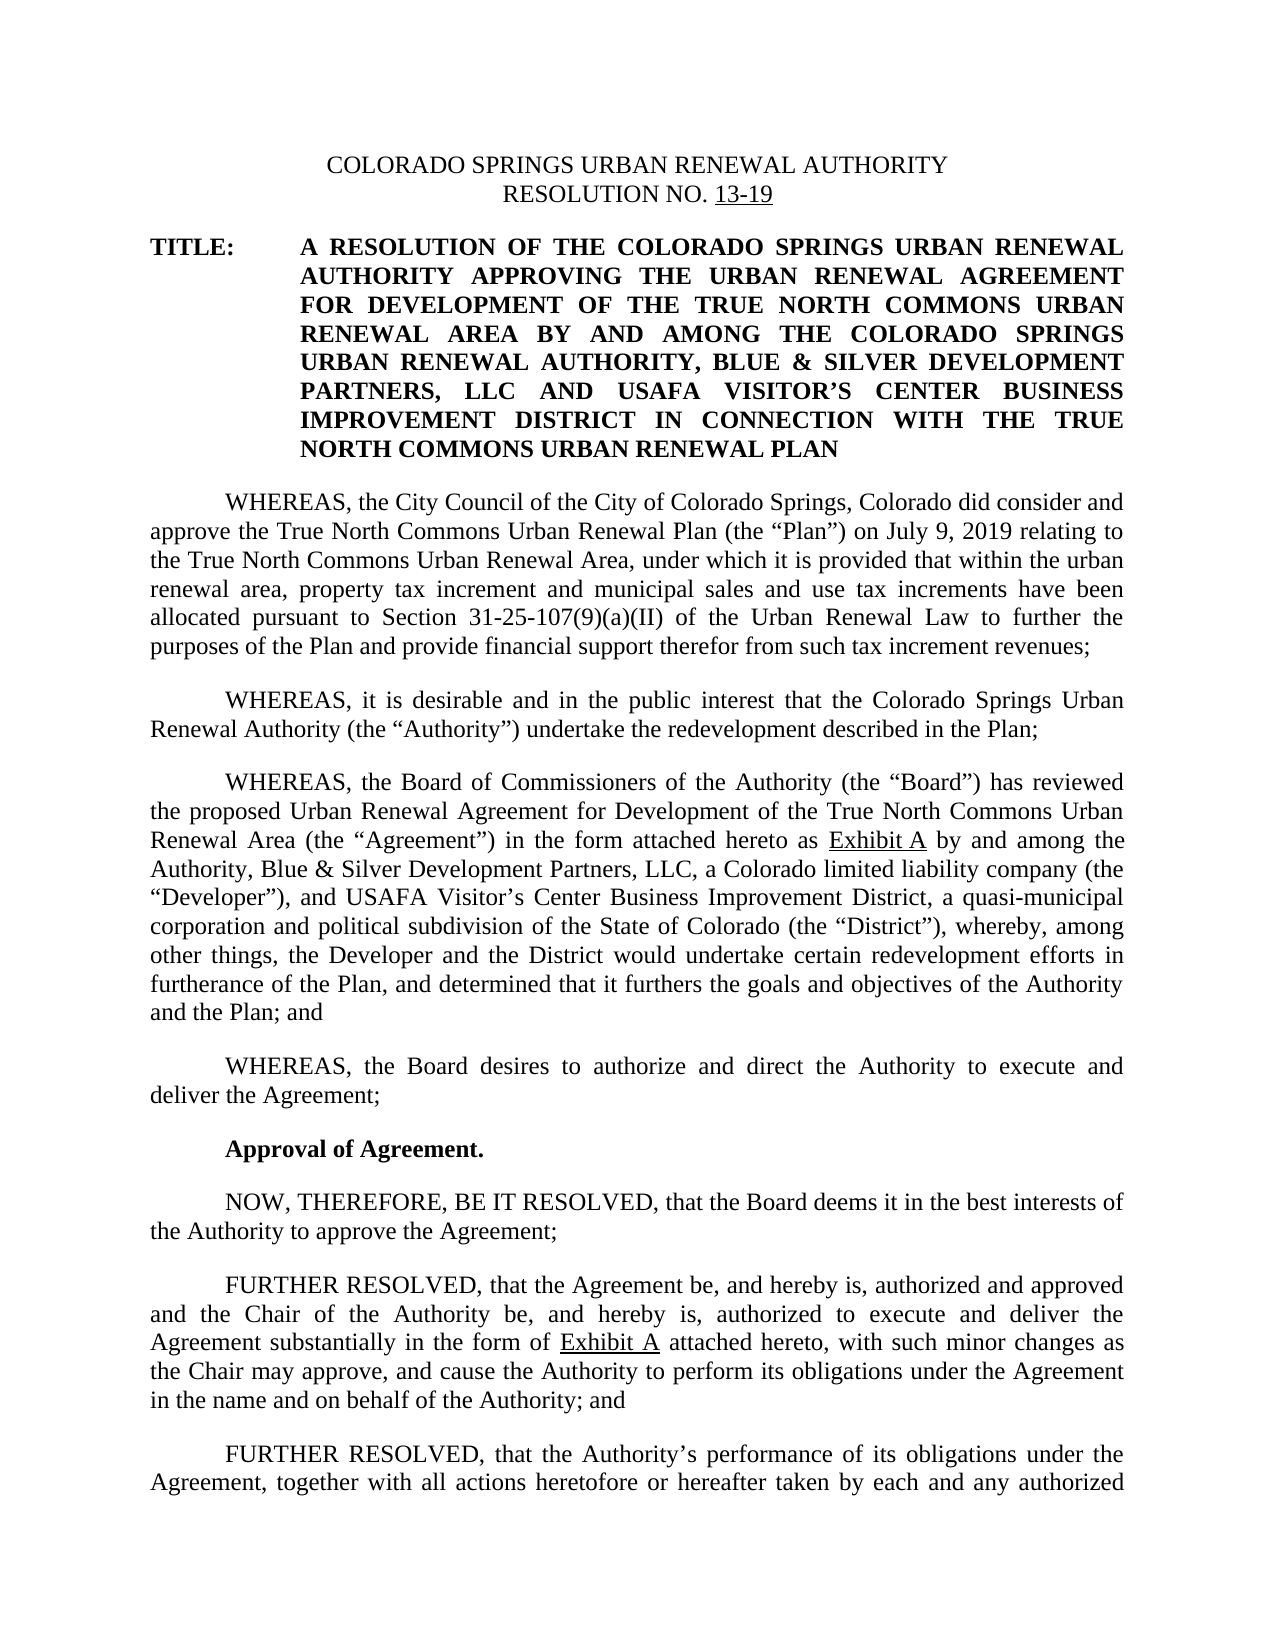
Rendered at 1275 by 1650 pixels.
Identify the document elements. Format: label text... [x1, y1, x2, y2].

text Approval of Agreement. [150, 1134, 1125, 1162]
text WHEREAS, it is desirable and in the public interest that the Colorado Springs Urban Renewal Authority (the “Authority”) undertake the redevelopment described in the Plan; [150, 685, 1125, 742]
subtitle COLORADO SPRINGS URBAN RENEWAL AUTHORITY [150, 150, 1125, 179]
text NOW, THEREFORE, BE IT RESOLVED, that the Board deems it in the best interests of the Authority to approve the Agreement; [150, 1187, 1125, 1245]
text FURTHER RESOLVED, that the Agreement be, and hereby is, authorized and approved and the Chair of the Authority be, and hereby is, authorized to execute and deliver the Agreement substantially in the form of Exhibit A attached hereto, with such minor changes as the Chair may approve, and cause the Authority to perform its obligations under the Agreement in the name and on behalf of the Authority; and [150, 1270, 1125, 1414]
text RESOLUTION NO. 13-19 [150, 179, 1125, 207]
text WHEREAS, the Board of Commissioners of the Authority (the “Board”) has reviewed the proposed Urban Renewal Agreement for Development of the True North Commons Urban Renewal Area (the “Agreement”) in the form attached hereto as Exhibit A by and among the Authority, Blue & Silver Development Partners, LLC, a Colorado limited liability company (the “Developer”), and USAFA Visitor’s Center Business Improvement District, a quasi-municipal corporation and political subdivision of the State of Colorado (the “District”), whereby, among other things, the Developer and the District would undertake certain redevelopment efforts in furtherance of the Plan, and determined that it furthers the goals and objectives of the Authority and the Plan; and [150, 767, 1125, 1026]
text WHEREAS, the Board desires to authorize and direct the Authority to execute and deliver the Agreement; [150, 1051, 1125, 1109]
text TITLE: A RESOLUTION OF THE COLORADO SPRINGS URBAN RENEWAL AUTHORITY APPROVING THE URBAN RENEWAL AGREEMENT FOR DEVELOPMENT OF THE TRUE NORTH COMMONS URBAN RENEWAL AREA BY AND AMONG THE COLORADO SPRINGS URBAN RENEWAL AUTHORITY, BLUE & SILVER DEVELOPMENT PARTNERS, LLC AND USAFA VISITOR’S CENTER BUSINESS IMPROVEMENT DISTRICT IN CONNECTION WITH THE TRUE NORTH COMMONS URBAN RENEWAL PLAN [150, 232, 1125, 462]
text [150, 1439, 1125, 1496]
text WHEREAS, the City Council of the City of Colorado Springs, Colorado did consider and approve the True North Commons Urban Renewal Plan (the “Plan”) on July 9, 2019 relating to the True North Commons Urban Renewal Area, under which it is provided that within the urban renewal area, property tax increment and municipal sales and use tax increments have been allocated pursuant to Section 31-25-107(9)(a)(II) of the Urban Renewal Law to further the purposes of the Plan and provide financial support therefor from such tax increment revenues; [150, 487, 1125, 660]
